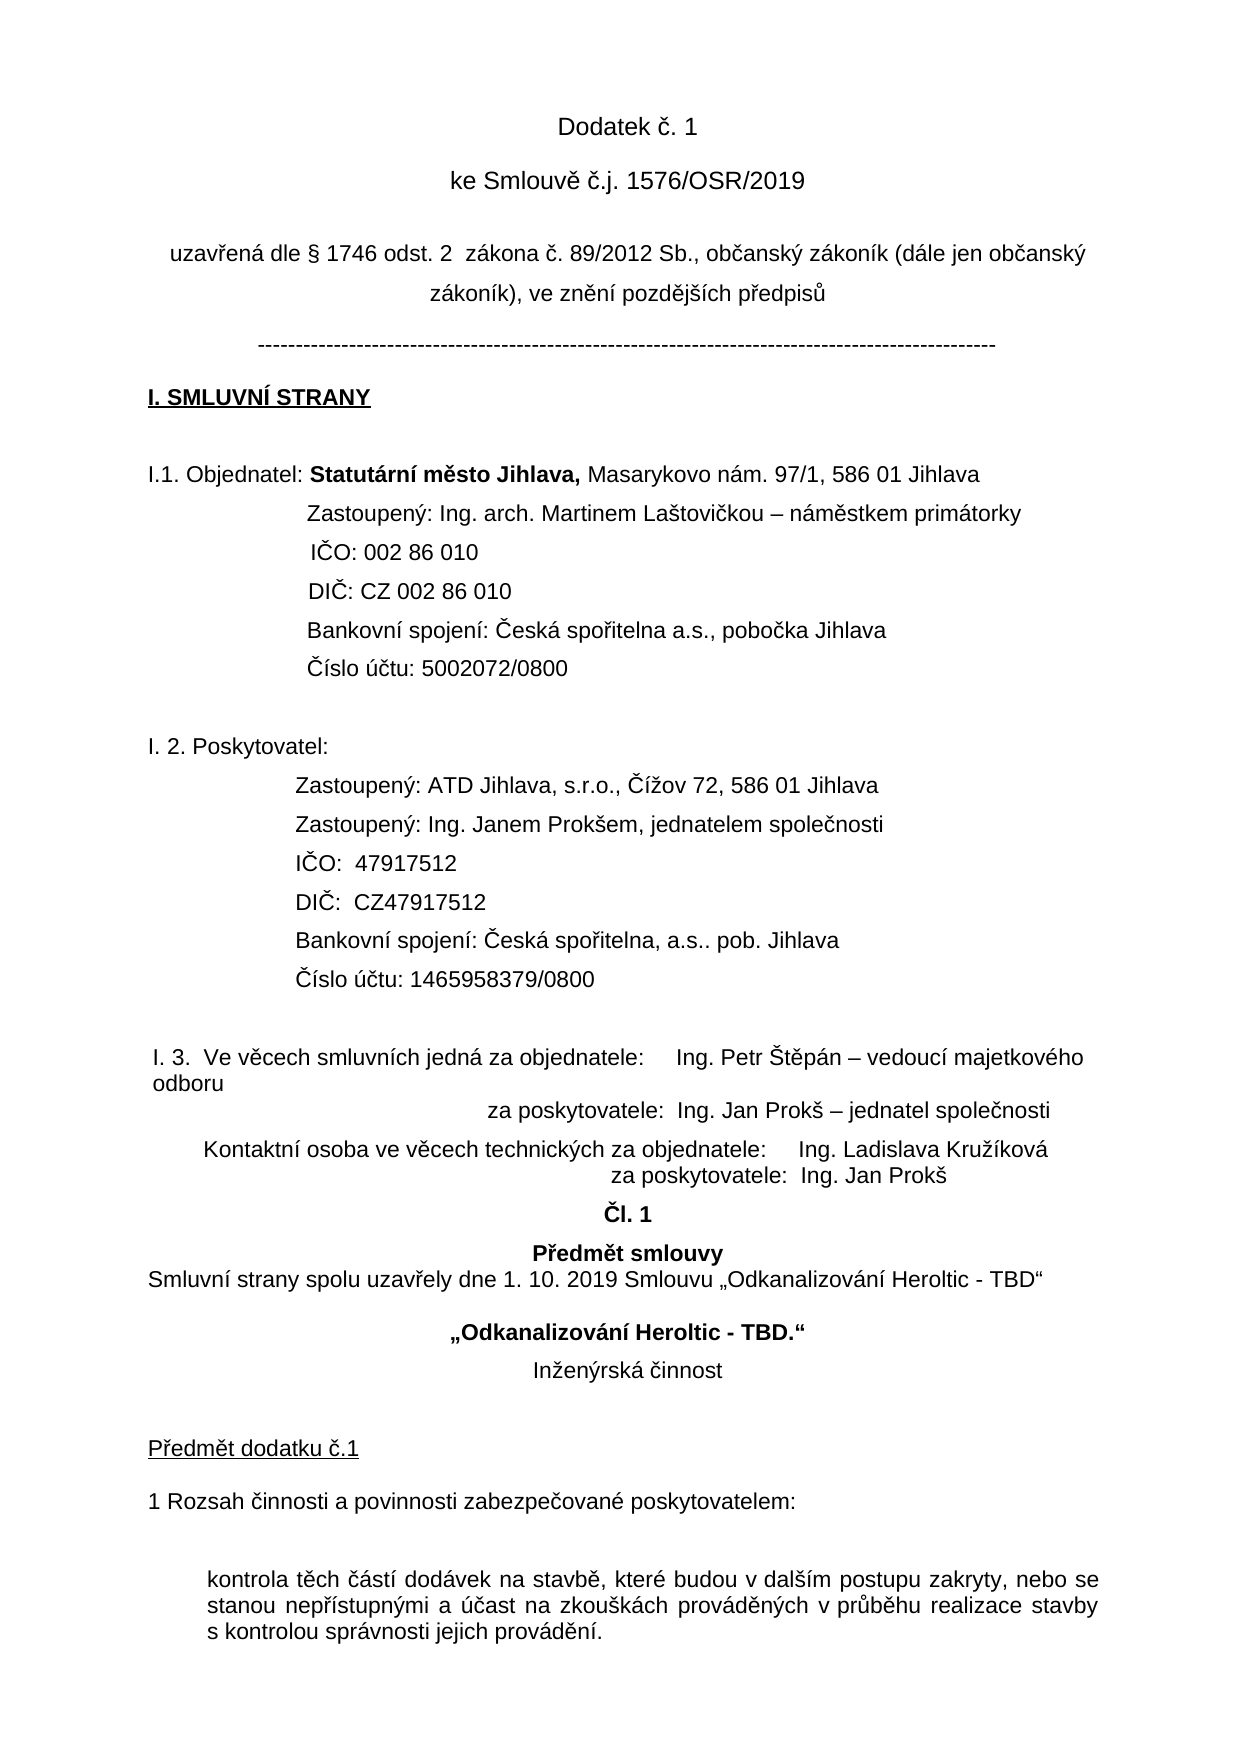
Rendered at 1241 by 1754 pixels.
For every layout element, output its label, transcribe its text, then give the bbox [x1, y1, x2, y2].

text Zastoupený: Ing. arch. Martinem Laštovičkou – náměstkem primátorky [148, 500, 1107, 526]
text I.1. Objednatel: Statutární město Jihlava, Masarykovo nám. 97/1, 586 01 Jihlava [148, 461, 1107, 487]
text I. 2. Poskytovatel: [148, 733, 1107, 759]
text Inženýrská činnost [148, 1357, 1107, 1384]
text Zastoupený: ATD Jihlava, s.r.o., Čížov 72, 586 01 Jihlava [148, 772, 1107, 798]
text „Odkanalizování Heroltic - TBD.“ [148, 1319, 1107, 1345]
text Předmět smlouvy [148, 1239, 1107, 1266]
text Čl. 1 [148, 1201, 1107, 1227]
text kontrola těch částí dodávek na stavbě, které budou v dalším postupu zakryty, nebo se stanou nepřístupnými a účast na zkouškách prováděných v průběhu realizace stavby s kontrolou správnosti jejich provádění. [207, 1566, 1107, 1645]
text 1 Rozsah činnosti a povinnosti zabezpečované poskytovatelem: [148, 1488, 1107, 1514]
text DIČ: CZ 002 86 010 [148, 578, 1107, 604]
text uzavřená dle § 1746 odst. 2 zákona č. 89/2012 Sb., občanský zákoník (dále jen občanský zákoník), ve znění pozdějších předpisů [148, 240, 1107, 306]
text Dodatek č. 1 [148, 112, 1107, 141]
text IČO: 002 86 010 [236, 539, 1107, 565]
text Smluvní strany spolu uzavřely dne 1. 10. 2019 Smlouvu „Odkanalizování Heroltic - TBD“ [148, 1266, 1107, 1292]
text Předmět dodatku č.1 [148, 1435, 1107, 1462]
text Kontaktní osoba ve věcech technických za objednatele: Ing. Ladislava Kružíková za poskytovatele: Ing. Jan Prokš [152, 1136, 1107, 1188]
text Bankovní spojení: Česká spořitelna a.s., pobočka Jihlava [148, 617, 1107, 643]
text ------------------------------------------------------------------------------------------------- [148, 331, 1107, 358]
text I. SMLUVNÍ STRANY [148, 383, 1107, 410]
text Číslo účtu: 1465958379/0800 [221, 966, 1107, 993]
text Číslo účtu: 5002072/0800 [148, 655, 1107, 682]
subtitle ke Smlouvě č.j. 1576/OSR/2019 [148, 166, 1107, 195]
text IČO: 47917512 [148, 850, 1107, 876]
text DIČ: CZ47917512 [221, 888, 1107, 915]
text I. 3. Ve věcech smluvních jedná za objednatele: Ing. Petr Štěpán – vedoucí majetkového odboru za poskytovatele: Ing. Jan Prokš – jednatel společnosti [152, 1044, 1107, 1123]
text Zastoupený: Ing. Janem Prokšem, jednatelem společnosti [221, 811, 1107, 837]
text Bankovní spojení: Česká spořitelna, a.s.. pob. Jihlava [221, 927, 1107, 954]
